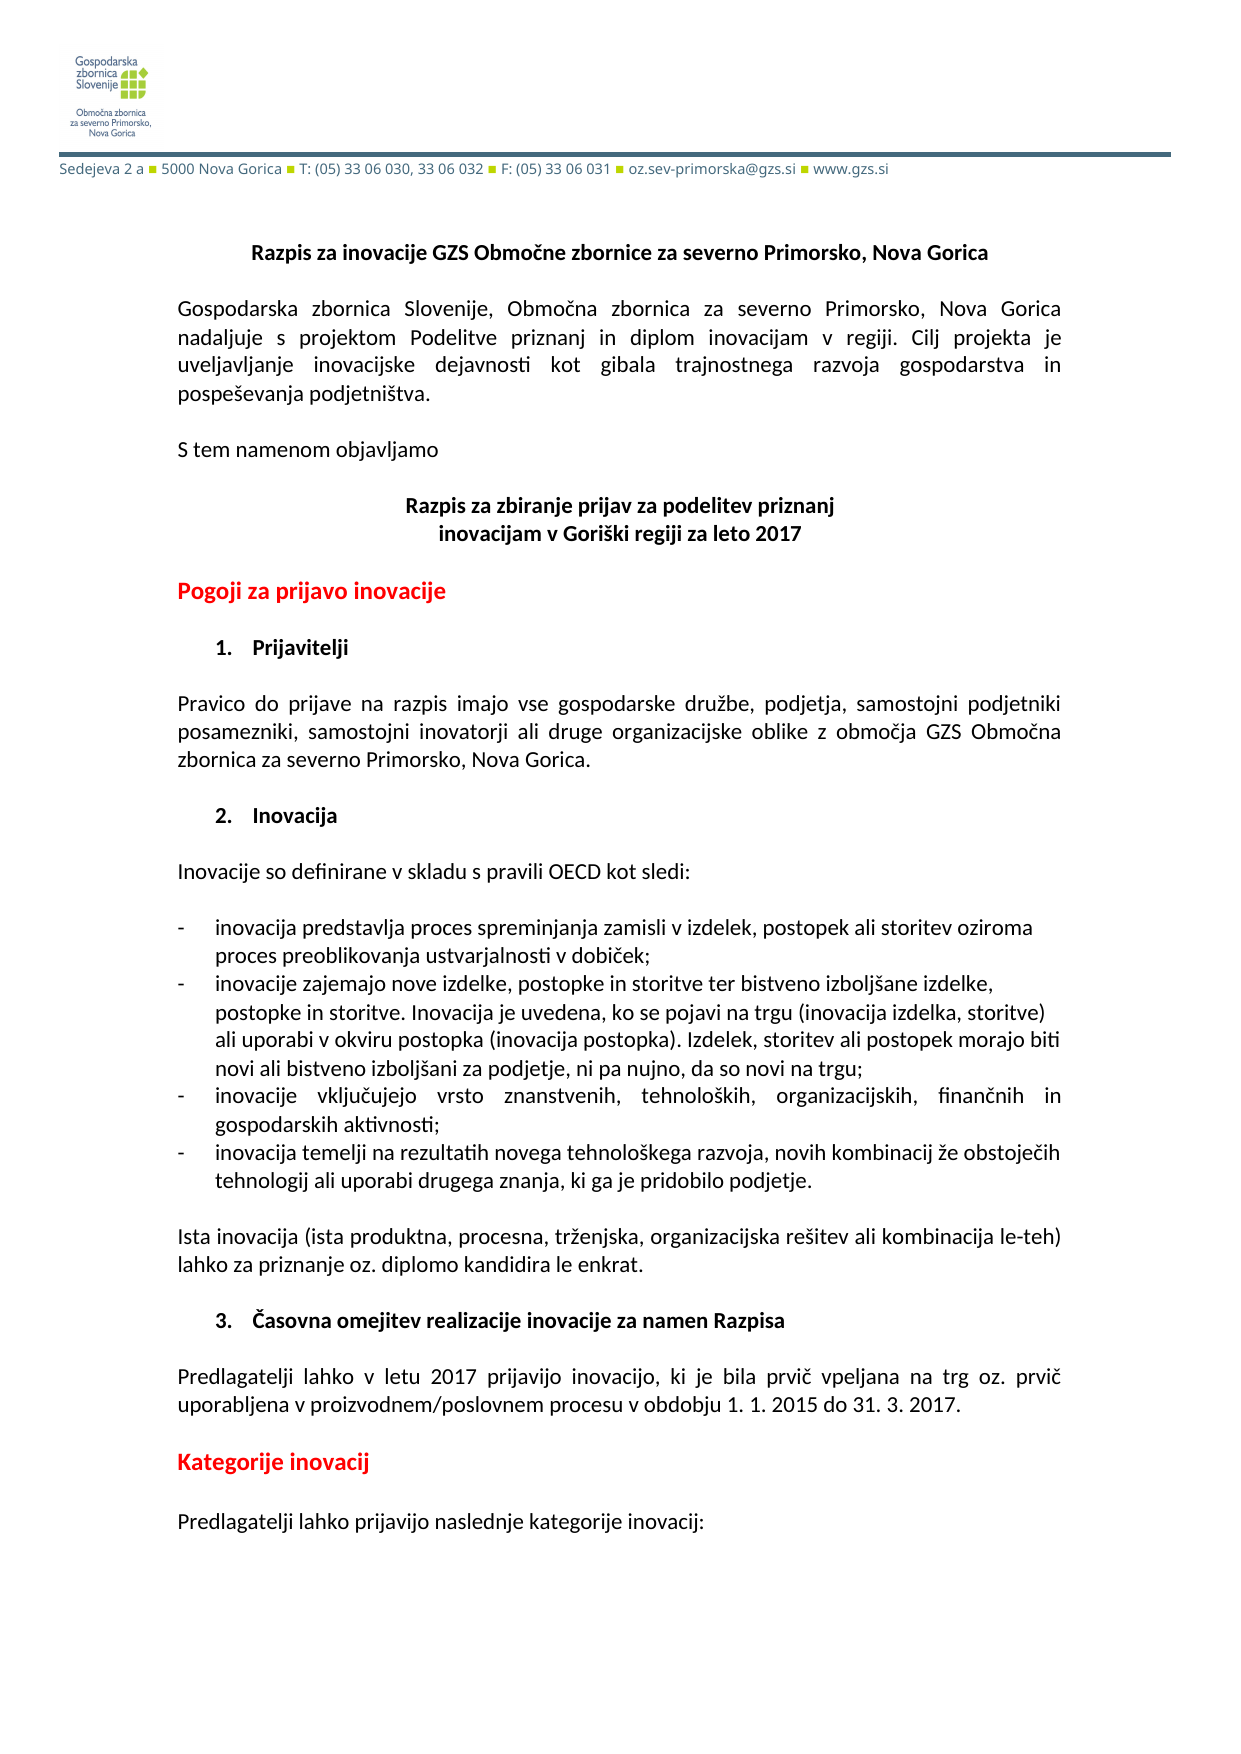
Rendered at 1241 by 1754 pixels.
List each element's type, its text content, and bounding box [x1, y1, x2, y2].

text Razpis za zbiranje prijav za podelitev priznanj [177, 491, 1063, 519]
text Pogoji za prijavo inovacije [177, 575, 1063, 605]
list Časovna omejitev realizacije inovacije za namen Razpisa [215, 1306, 1063, 1334]
text Pravico do prijave na razpis imajo vse gospodarske družbe, podjetja, samostojni podjetniki posamezniki, samostojni inovatorji ali druge organizacijske oblike z območja GZS Območna zbornica za severno Primorsko, Nova Gorica. [177, 689, 1063, 773]
text proces preoblikovanja ustvarjalnosti v dobiček; [177, 942, 1063, 969]
text postopke in storitve. Inovacija je uvedena, ko se pojavi na trgu (inovacija izdelka, storitve) [177, 998, 1063, 1026]
list inovacija temelji na rezultatih novega tehnološkega razvoja, novih kombinacij že obstoječih [177, 1138, 1063, 1166]
text tehnologij ali uporabi drugega znanja, ki ga je pridobilo podjetje. [177, 1166, 1063, 1194]
text inovacijam v Goriški regiji za leto 2017 [177, 519, 1063, 547]
text Predlagatelji lahko v letu 2017 prijavijo inovacijo, ki je bila prvič vpeljana na trg oz. prvič uporabljena v proizvodnem/poslovnem procesu v obdobju 1. 1. 2015 do 31. 3. 2017. [177, 1362, 1063, 1418]
text Predlagatelji lahko prijavijo naslednje kategorije inovacij: [177, 1507, 1063, 1535]
list inovacije zajemajo nove izdelke, postopke in storitve ter bistveno izboljšane izdelke, [177, 969, 1063, 998]
list inovacija predstavlja proces spreminjanja zamisli v izdelek, postopek ali storitev oziroma [177, 913, 1063, 942]
text Ista inovacija (ista produktna, procesna, trženjska, organizacijska rešitev ali kombinacija le-teh) lahko za priznanje oz. diplomo kandidira le enkrat. [177, 1222, 1063, 1278]
text S tem namenom objavljamo [177, 435, 1063, 463]
text Razpis za inovacije GZS Območne zbornice za severno Primorsko, Nova Gorica [177, 238, 1063, 267]
text Kategorije inovacij [177, 1446, 1063, 1476]
list Inovacija [215, 801, 1063, 829]
list inovacije vključujejo vrsto znanstvenih, tehnoloških, organizacijskih, finančnih in gospodarskih aktivnosti; [177, 1082, 1063, 1138]
list Prijavitelji [215, 633, 1063, 661]
text ali uporabi v okviru postopka (inovacija postopka). Izdelek, storitev ali postopek morajo biti [177, 1026, 1063, 1054]
text Gospodarska zbornica Slovenije, Območna zbornica za severno Primorsko, Nova Gorica nadaljuje s projektom Podelitve priznanj in diplom inovacijam v regiji. Cilj projekta je uveljavljanje inovacijske dejavnosti kot gibala trajnostnega razvoja gospodarstva in pospeševanja podjetništva. [177, 294, 1063, 407]
picture [59, 44, 164, 152]
text novi ali bistveno izboljšani za podjetje, ni pa nujno, da so novi na trgu; [177, 1054, 1063, 1082]
text Inovacije so definirane v skladu s pravili OECD kot sledi: [177, 857, 1063, 886]
